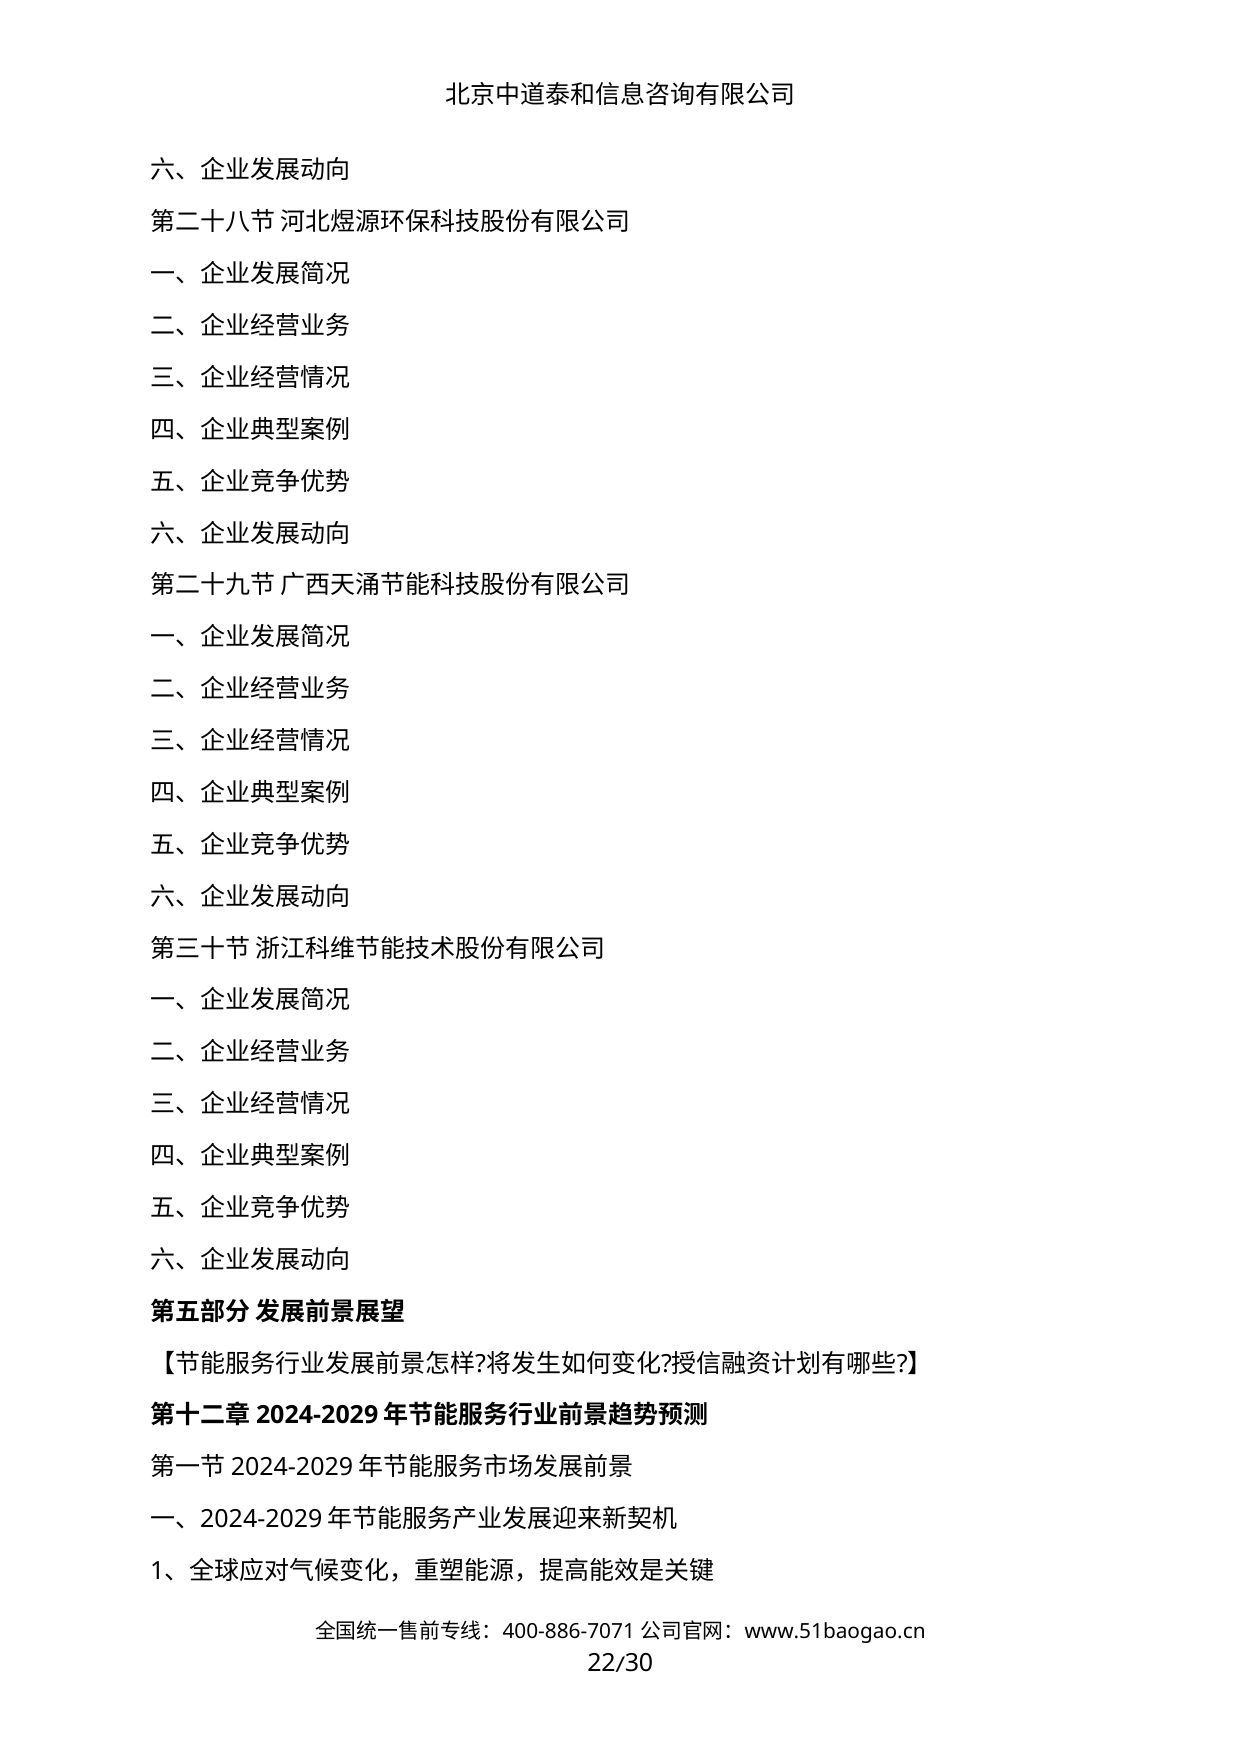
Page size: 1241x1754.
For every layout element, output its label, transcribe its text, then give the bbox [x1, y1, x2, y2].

text 二、企业经营业务 [150, 1032, 1090, 1068]
text 五、企业竞争优势 [150, 1187, 1090, 1224]
text 六、企业发展动向 [150, 876, 1090, 912]
text 第三十节 浙江科维节能技术股份有限公司 [150, 928, 1090, 964]
text 一、2024-2029年节能服务产业发展迎来新契机 [150, 1499, 1090, 1535]
text 第二十八节 河北煜源环保科技股份有限公司 [150, 202, 1090, 238]
text 六、企业发展动向 [150, 513, 1090, 549]
text 四、企业典型案例 [150, 1136, 1090, 1172]
text 三、企业经营情况 [150, 721, 1090, 757]
text 二、企业经营业务 [150, 306, 1090, 342]
text 第一节 2024-2029年节能服务市场发展前景 [150, 1447, 1090, 1483]
text 第二十九节 广西天涌节能科技股份有限公司 [150, 565, 1090, 601]
text 六、企业发展动向 [150, 1239, 1090, 1276]
text 三、企业经营情况 [150, 1084, 1090, 1120]
text 一、企业发展简况 [150, 980, 1090, 1016]
text 四、企业典型案例 [150, 772, 1090, 809]
text 【节能服务行业发展前景怎样?将发生如何变化?授信融资计划有哪些?】 [150, 1343, 1090, 1379]
text 五、企业竞争优势 [150, 824, 1090, 861]
text 四、企业典型案例 [150, 409, 1090, 446]
text 三、企业经营情况 [150, 357, 1090, 394]
text 一、企业发展简况 [150, 254, 1090, 290]
text 六、企业发展动向 [150, 150, 1090, 186]
text 第五部分 发展前景展望 [150, 1291, 1090, 1327]
text 一、企业发展简况 [150, 617, 1090, 653]
text 五、企业竞争优势 [150, 461, 1090, 497]
text 1、全球应对气候变化，重塑能源，提高能效是关键 [150, 1551, 1090, 1587]
text 第十二章 2024-2029年节能服务行业前景趋势预测 [150, 1395, 1090, 1431]
text 二、企业经营业务 [150, 669, 1090, 705]
